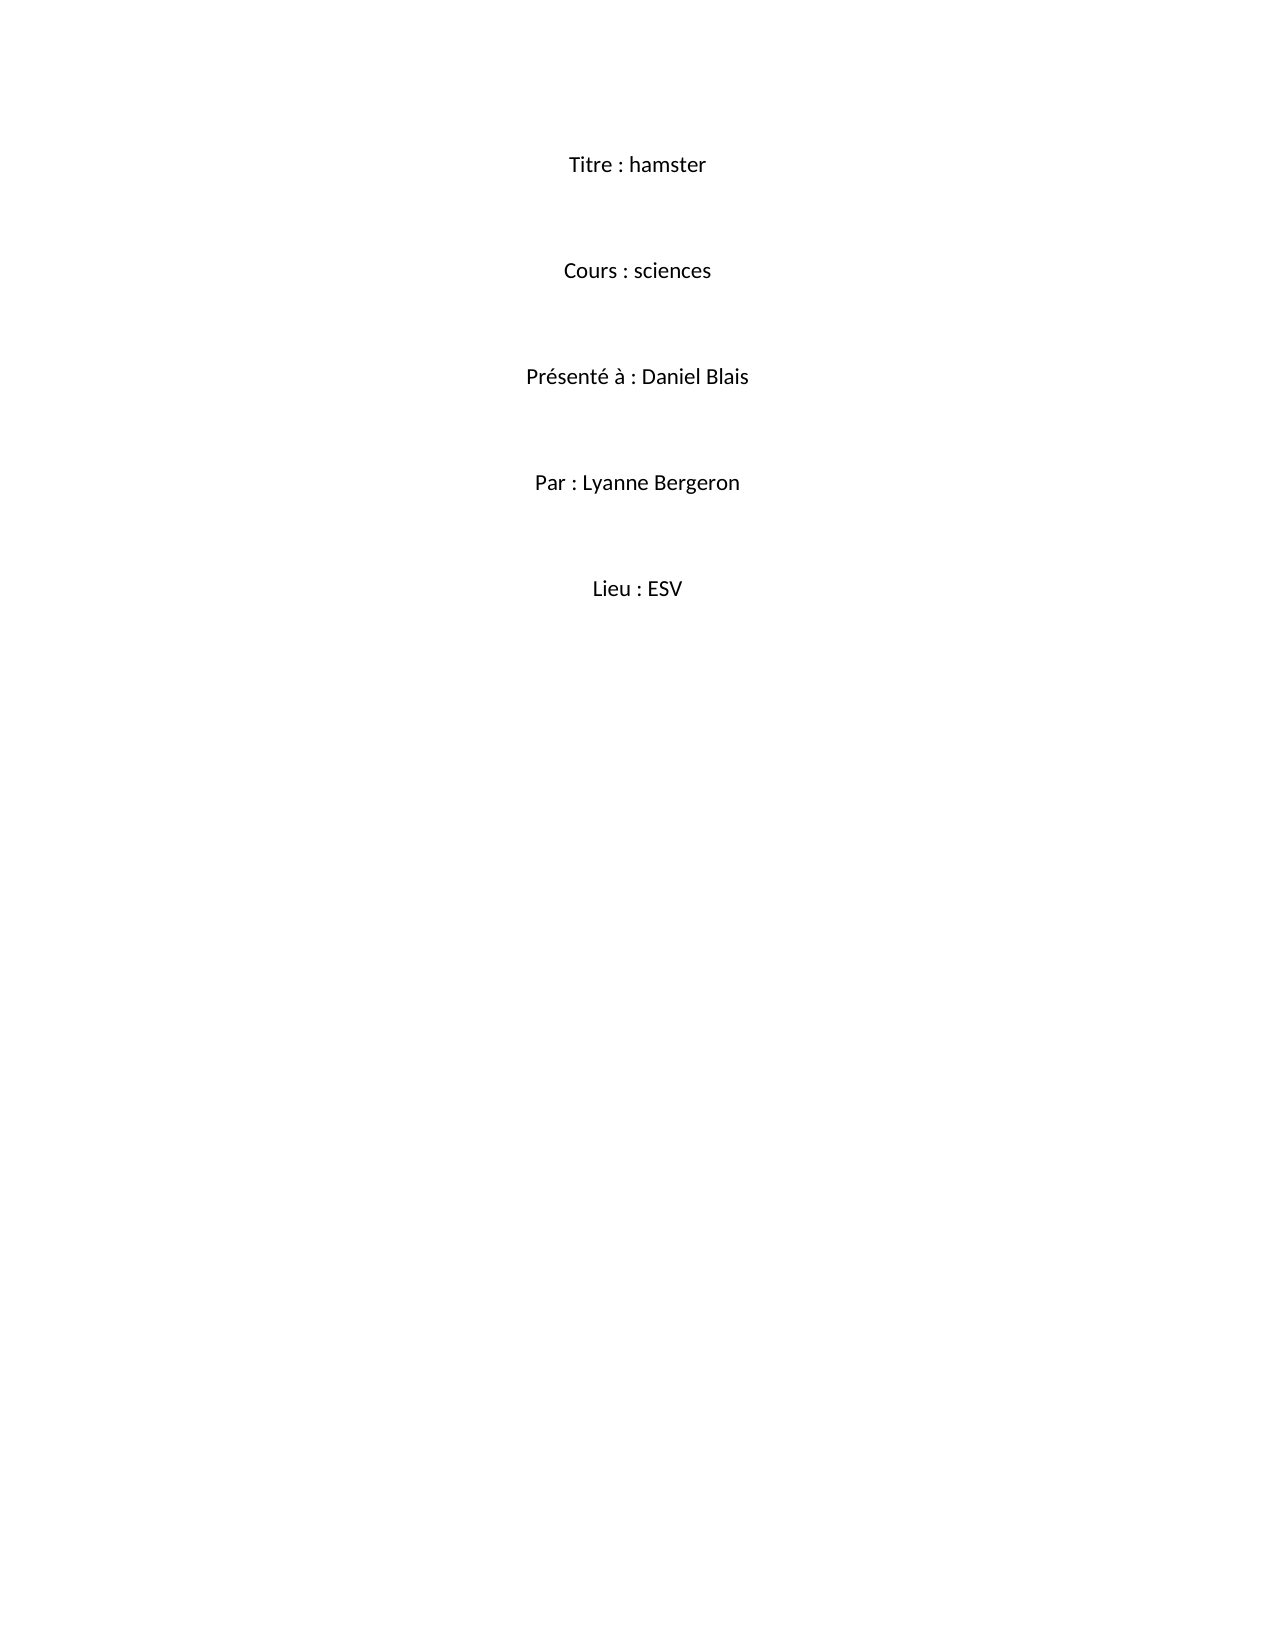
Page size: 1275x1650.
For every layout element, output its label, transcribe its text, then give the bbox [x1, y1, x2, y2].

text Titre : hamster [187, 150, 1087, 178]
text Lieu : ESV [187, 574, 1087, 602]
text Présenté à : Daniel Blais [187, 362, 1087, 390]
text Cours : sciences [187, 256, 1087, 284]
text Par : Lyanne Bergeron [187, 468, 1087, 496]
